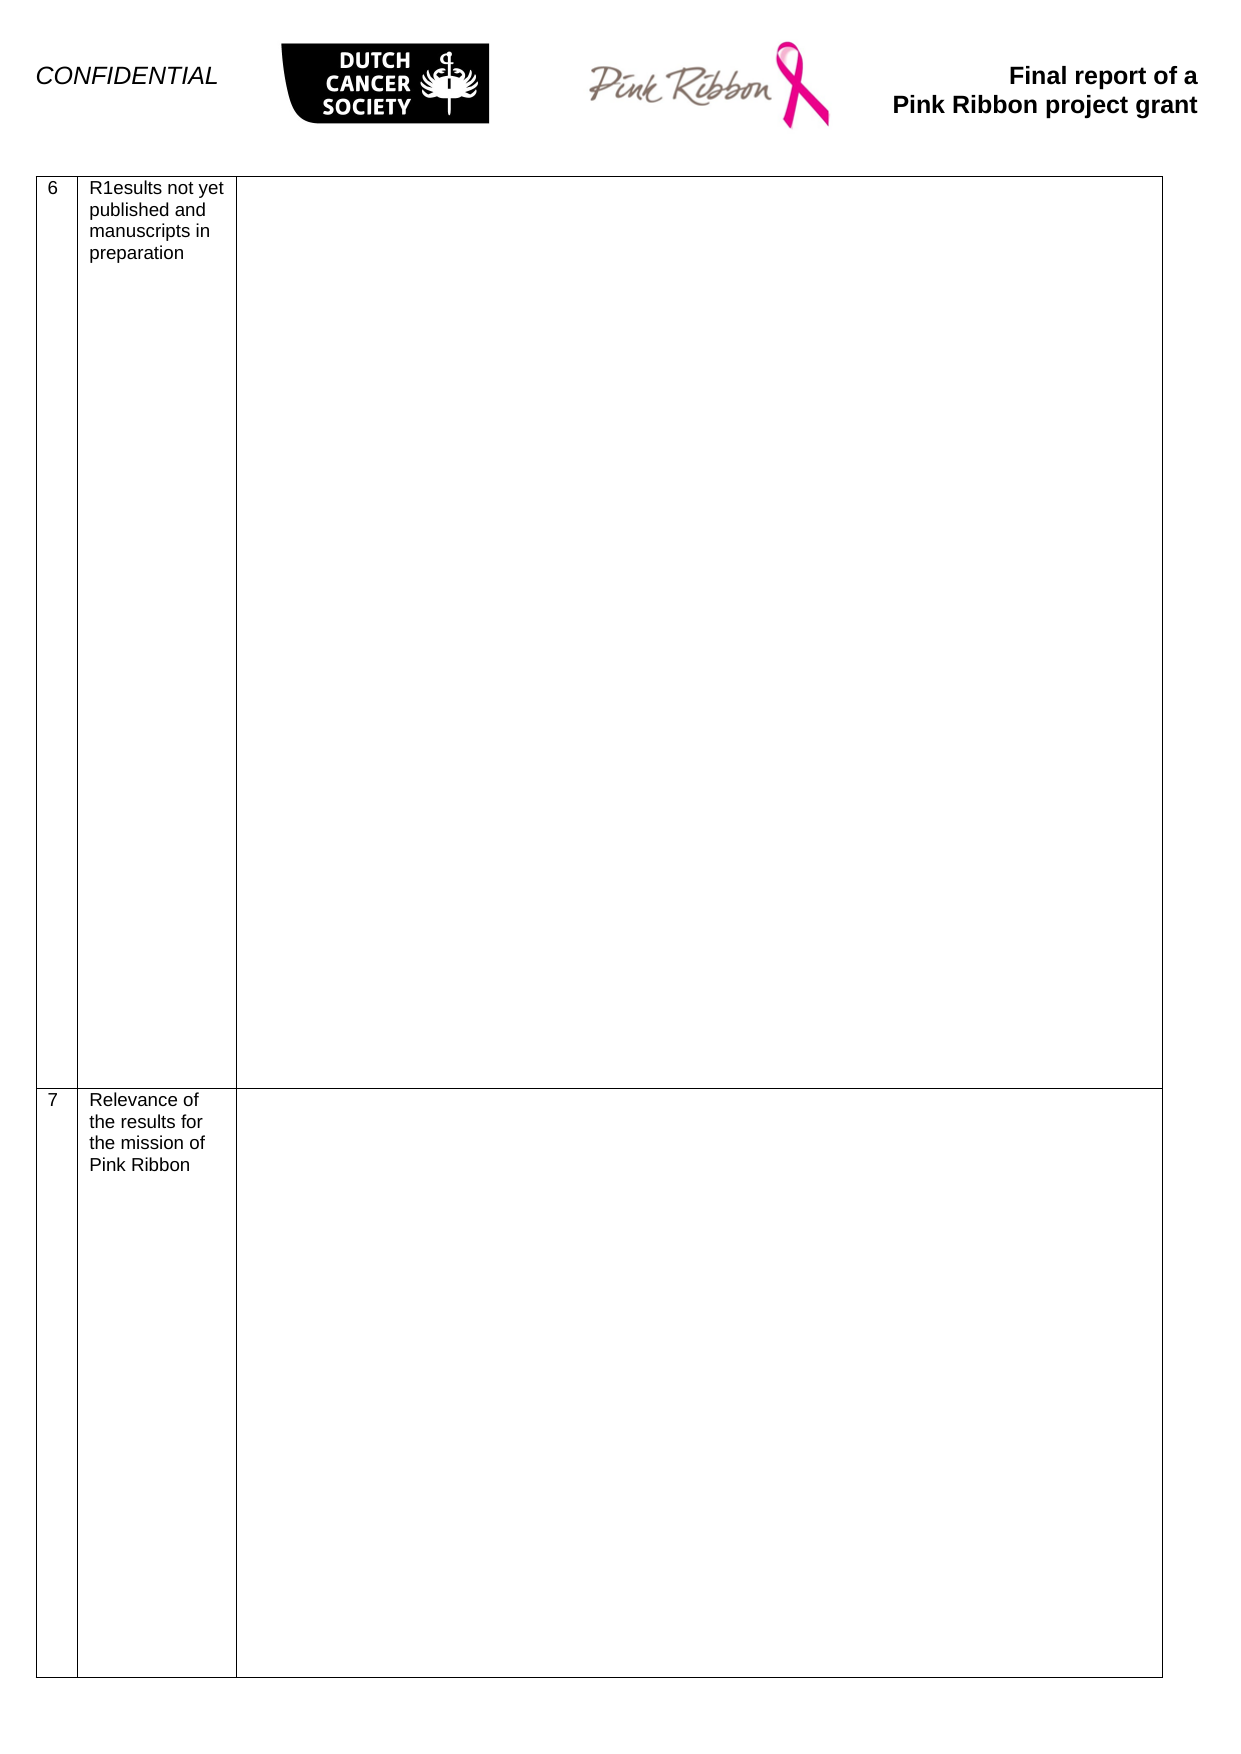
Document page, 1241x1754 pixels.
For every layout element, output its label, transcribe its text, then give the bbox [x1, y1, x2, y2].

table_cell [237, 1089, 1162, 1677]
table_cell Relevance of the results for the mission of Pink Ribbon [78, 1089, 236, 1677]
picture [579, 31, 843, 137]
picture [241, 0, 529, 162]
table_cell 7 [37, 1089, 77, 1677]
table_header Results not yet published and manuscripts in preparation [78, 177, 236, 1088]
table_header [237, 177, 1162, 1088]
table_header 6 [37, 177, 77, 1088]
